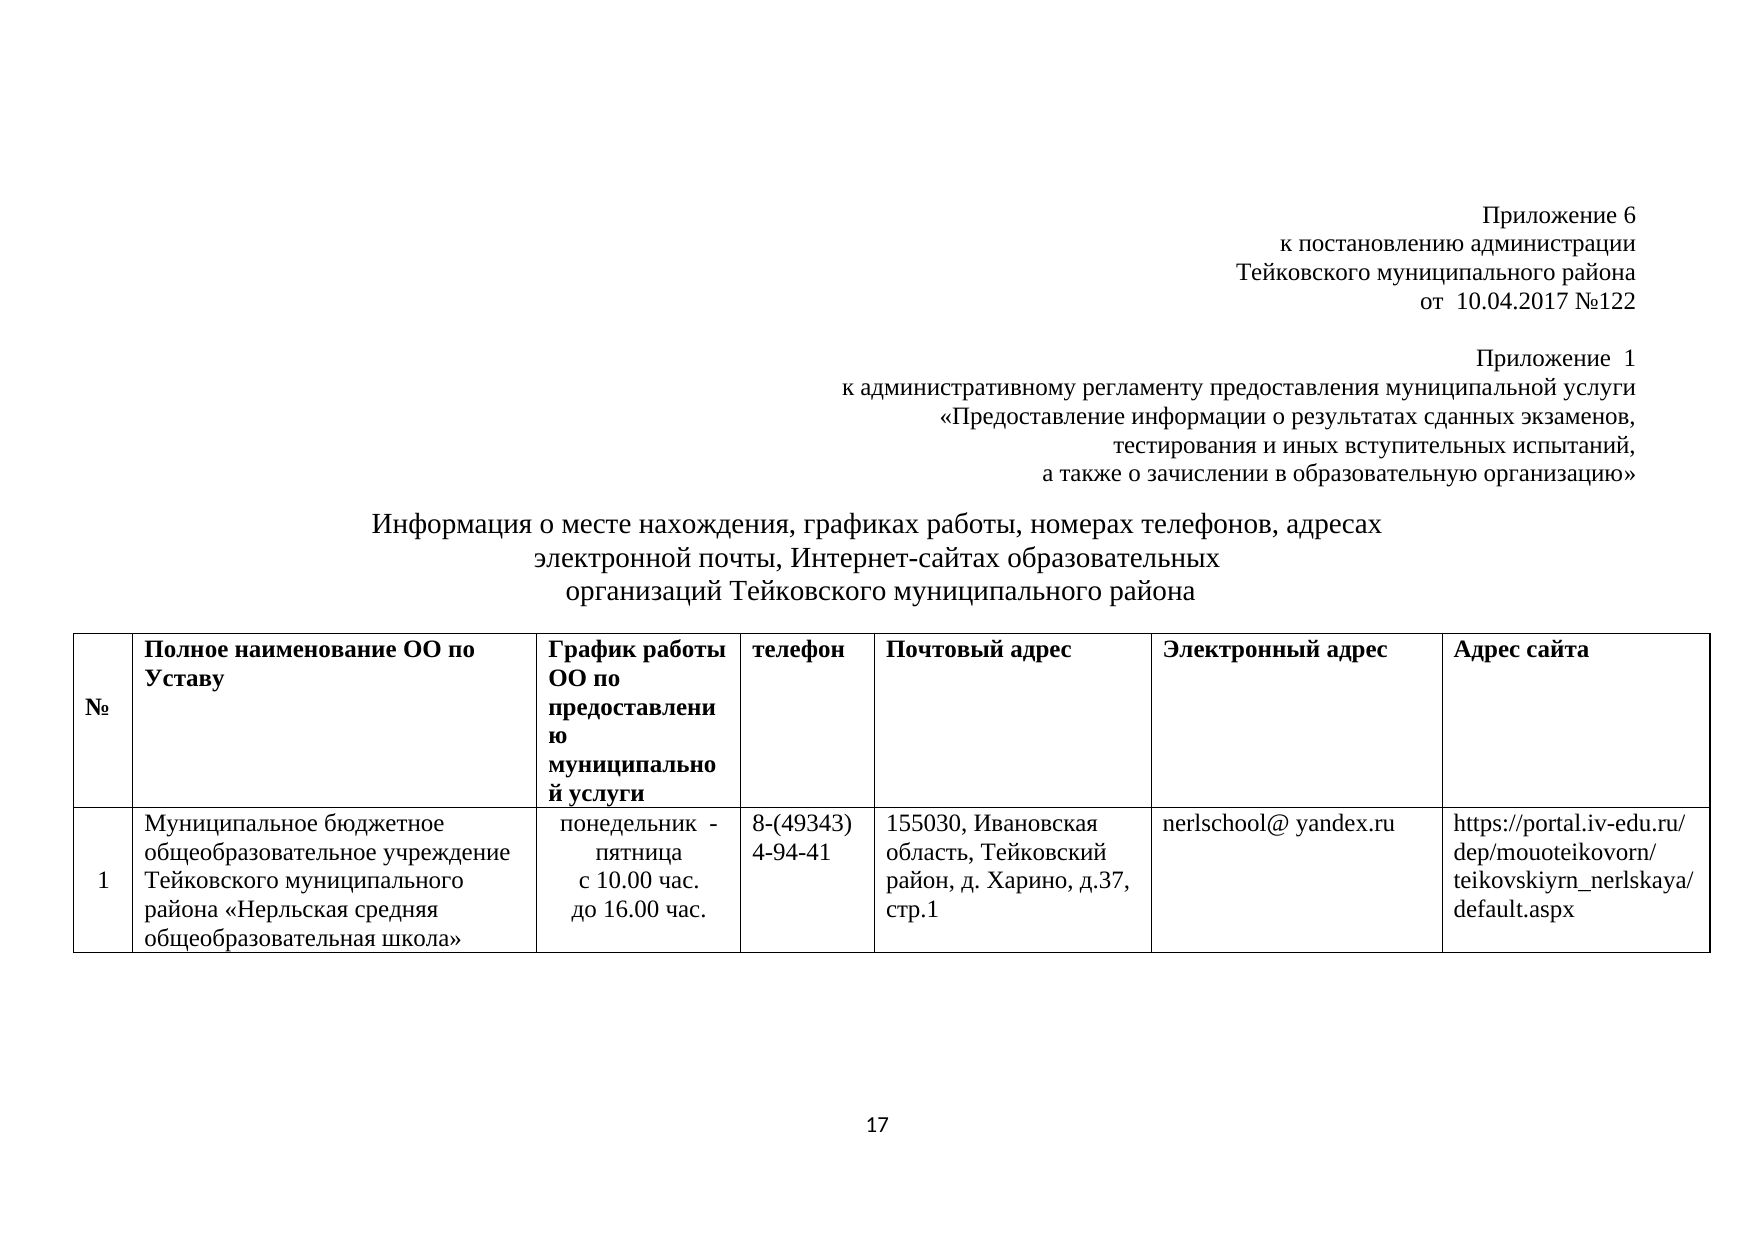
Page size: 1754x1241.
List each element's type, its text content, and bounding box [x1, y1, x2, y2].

text электронной почты, Интернет-сайтах образовательных [118, 540, 1636, 573]
text от 10.04.2017 №122 [118, 286, 1636, 315]
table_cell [537, 808, 740, 952]
text к постановлению администрации [118, 228, 1636, 257]
text Информация о месте нахождения, графиках работы, номерах телефонов, адресах [118, 506, 1636, 540]
text «Предоставление информации о результатах сданных экзаменов, [118, 401, 1636, 430]
table_header Почтовый адрес [875, 634, 1151, 807]
table_header Адрес сайта [1443, 634, 1709, 807]
table_cell 155030, Ивановская область, Тейковский район, д. Харино, д.37, стр.1 [875, 808, 1151, 952]
text организаций Тейковского муниципального района [118, 573, 1636, 607]
table_header телефон [741, 634, 874, 807]
table_header График работы ОО по предоставлению муниципальной услуги [537, 634, 740, 807]
text Приложение 6 [118, 200, 1636, 228]
text тестирования и иных вступительных испытаний, [118, 430, 1636, 458]
table_header Полное наименование ОО по Уставу [133, 634, 536, 807]
text а также о зачислении в образовательную организацию» [118, 458, 1636, 487]
table_header Электронный адрес [1152, 634, 1442, 807]
table_cell nerlschool@ yandex.ru [1152, 808, 1442, 952]
text Приложение 1 [118, 343, 1636, 372]
table_cell 8-(49343) 4-94-41 [741, 808, 874, 952]
table_header № [74, 634, 132, 807]
table_cell 1 [74, 808, 132, 952]
text к административному регламенту предоставления муниципальной услуги [118, 372, 1636, 401]
table_cell Муниципальное бюджетное общеобразовательное учреждение Тейковского муниципального района «Нерльская средняя общеобразовательная школа» [133, 808, 536, 952]
text Тейковского муниципального района [118, 257, 1636, 286]
table_cell https://portal.iv-edu.ru/dep/mouoteikovorn/teikovskiyrn_nerlskaya/default.aspx [1443, 808, 1709, 952]
